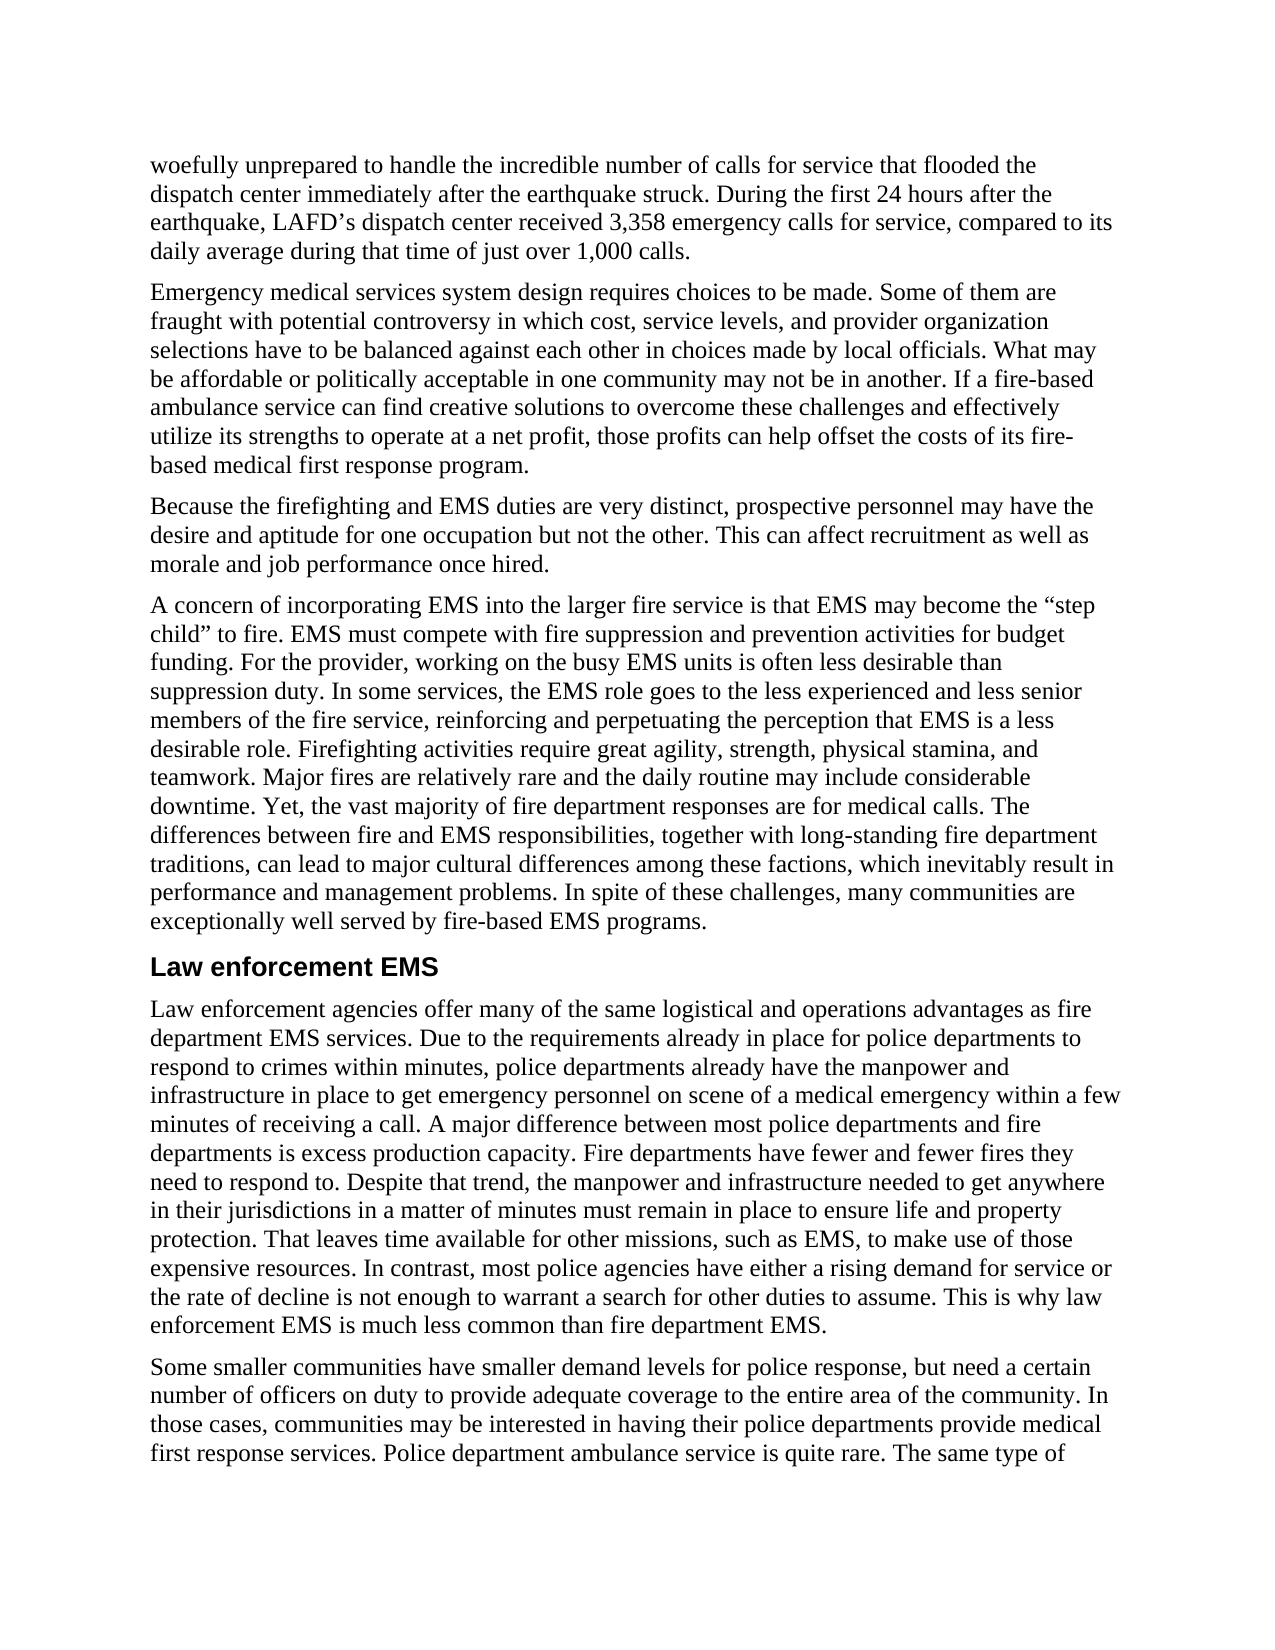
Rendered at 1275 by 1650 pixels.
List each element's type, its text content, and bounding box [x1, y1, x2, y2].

text Law enforcement agencies offer many of the same logistical and operations advantages as fire department EMS services. Due to the requirements already in place for police departments to respond to crimes within minutes, police departments already have the manpower and infrastructure in place to get emergency personnel on scene of a medical emergency within a few minutes of receiving a call. A major difference between most police departments and fire departments is excess production capacity. Fire departments have fewer and fewer fires they need to respond to. Despite that trend, the manpower and infrastructure needed to get anywhere in their jurisdictions in a matter of minutes must remain in place to ensure life and property protection. That leaves time available for other missions, such as EMS, to make use of those expensive resources. In contrast, most police agencies have either a rising demand for service or the rate of decline is not enough to warrant a search for other duties to assume. This is why law enforcement EMS is much less common than fire department EMS. [150, 994, 1125, 1339]
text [150, 150, 1125, 265]
text Because the firefighting and EMS duties are very distinct, prospective personnel may have the desire and aptitude for one occupation but not the other. This can affect recruitment as well as morale and job performance once hired. [150, 491, 1125, 577]
text Emergency medical services system design requires choices to be made. Some of them are fraught with potential controversy in which cost, service levels, and provider organization selections have to be balanced against each other in choices made by local officials. What may be affordable or politically acceptable in one community may not be in another. If a fire-based ambulance service can find creative solutions to overcome these challenges and effectively utilize its strengths to operate at a net profit, those profits can help offset the costs of its fire-based medical first response program. [150, 277, 1125, 479]
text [150, 1352, 1125, 1467]
text A concern of incorporating EMS into the larger fire service is that EMS may become the “step child” to fire. EMS must compete with fire suppression and prevention activities for budget funding. For the provider, working on the busy EMS units is often less desirable than suppression duty. In some services, the EMS role goes to the less experienced and less senior members of the fire service, reinforcing and perpetuating the perception that EMS is a less desirable role. Firefighting activities require great agility, strength, physical stamina, and teamwork. Major fires are relatively rare and the daily routine may include considerable downtime. Yet, the vast majority of fire department responses are for medical calls. The differences between fire and EMS responsibilities, together with long-standing fire department traditions, can lead to major cultural differences among these factions, which inevitably result in performance and management problems. In spite of these challenges, many communities are exceptionally well served by fire-based EMS programs. [150, 590, 1125, 935]
subtitle Law enforcement EMS [150, 951, 1125, 982]
